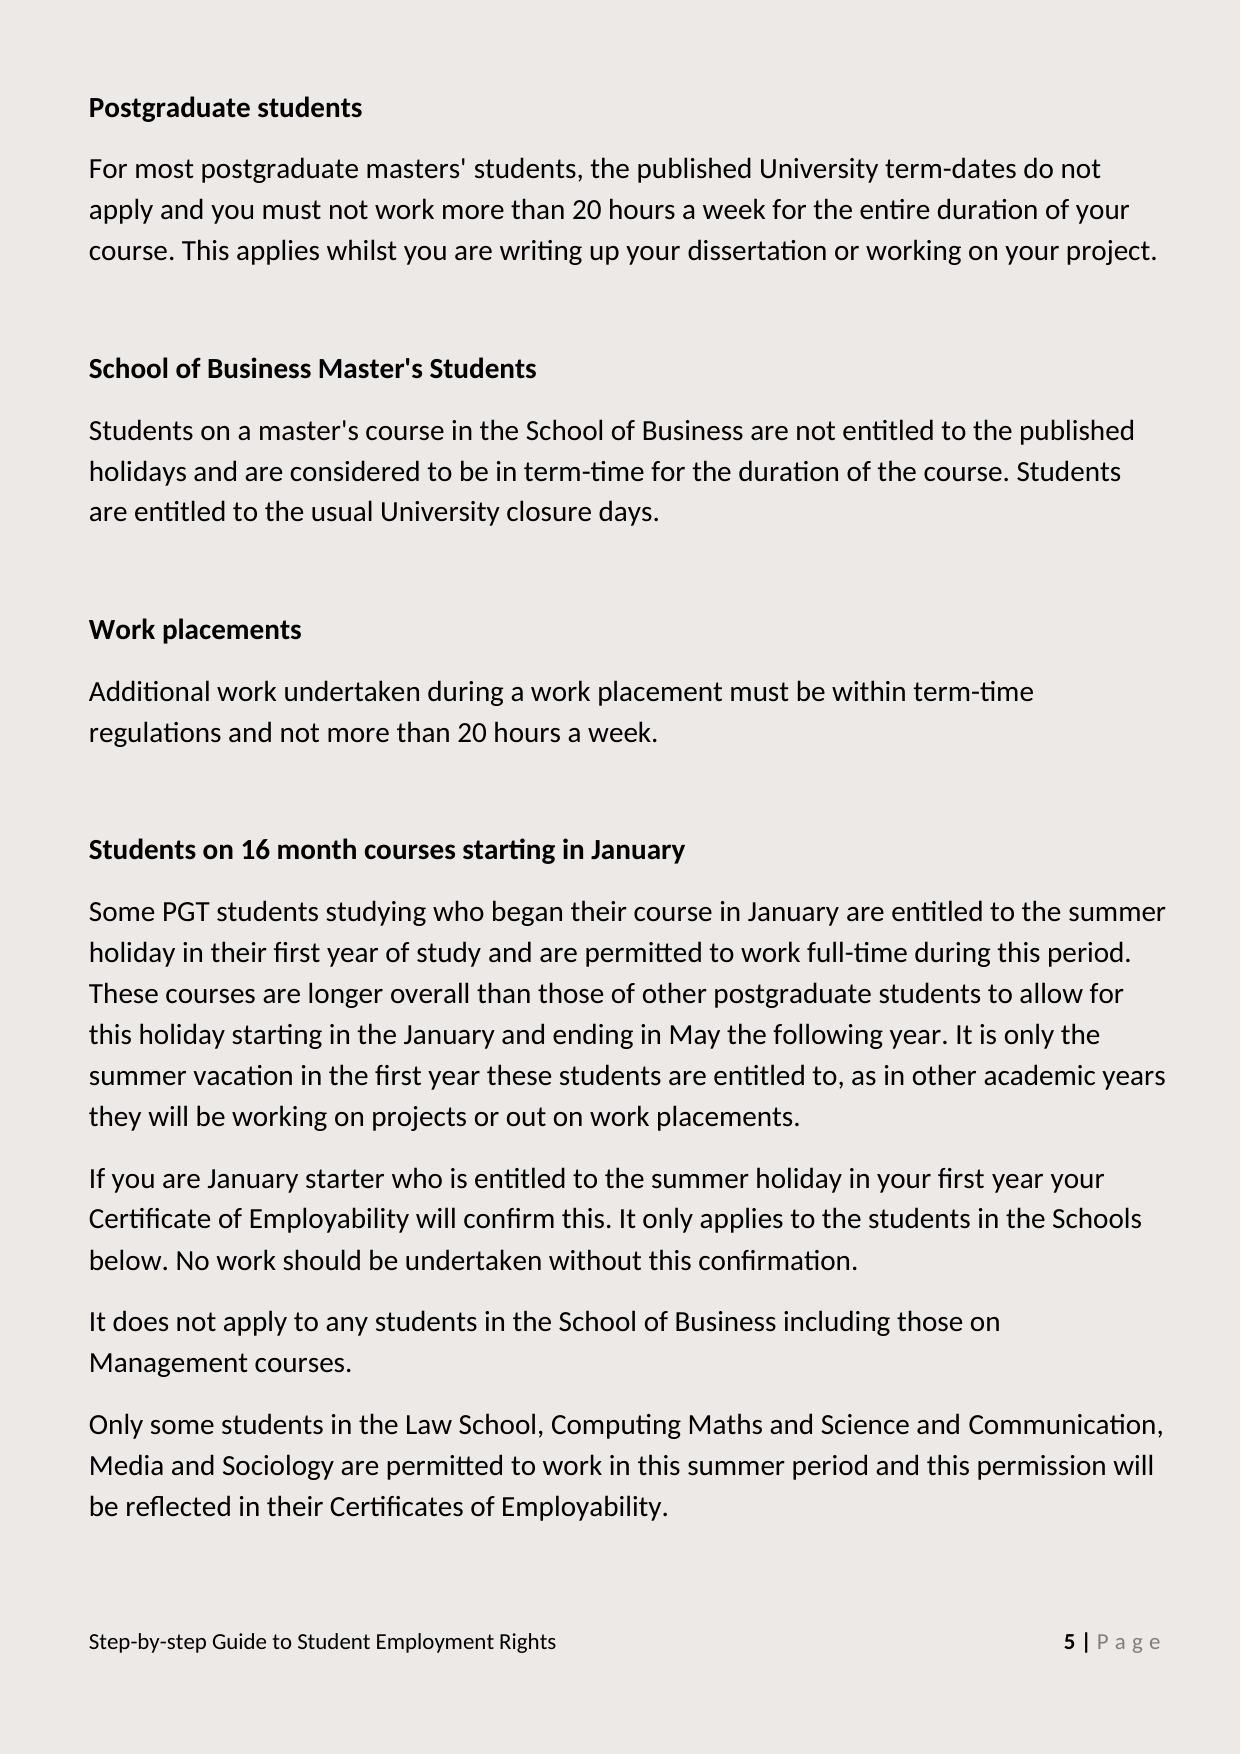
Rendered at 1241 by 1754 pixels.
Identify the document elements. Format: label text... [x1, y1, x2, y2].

text Only some students in the Law School, Computing Maths and Science and Communication, Media and Sociology are permitted to work in this summer period and this permission will be reflected in their Certificates of Employability. [89, 1406, 1167, 1523]
text It does not apply to any students in the School of Business including those on Management courses. [89, 1303, 1167, 1380]
text Some PGT students studying who began their course in January are entitled to the summer holiday in their first year of study and are permitted to work full-time during this period. These courses are longer overall than those of other postgraduate students to allow for this holiday starting in the January and ending in May the following year. It is only the summer vacation in the first year these students are entitled to, as in other academic years they will be working on projects or out on work placements. [89, 893, 1167, 1133]
text Additional work undertaken during a work placement must be within term-time regulations and not more than 20 hours a week. [89, 673, 1167, 749]
text Work placements [89, 611, 1167, 647]
text School of Business Master's Students [89, 350, 1167, 386]
text Students on 16 month courses starting in January [89, 831, 1167, 867]
text For most postgraduate masters' students, the published University term-dates do not apply and you must not work more than 20 hours a week for the entire duration of your course. This applies whilst you are writing up your dissertation or working on your project. [89, 150, 1167, 268]
text If you are January starter who is entitled to the summer holiday in your first year your Certificate of Employability will confirm this. It only applies to the students in the Schools below. No work should be undertaken without this confirmation.​​​​​​​ [89, 1160, 1167, 1277]
text Postgraduate students [89, 89, 1167, 124]
text Students on a master's course in the School of Business are not entitled to the published holidays and are considered to be in term-time for the duration of the course. Students are entitled to the usual University closure days. [89, 412, 1167, 529]
